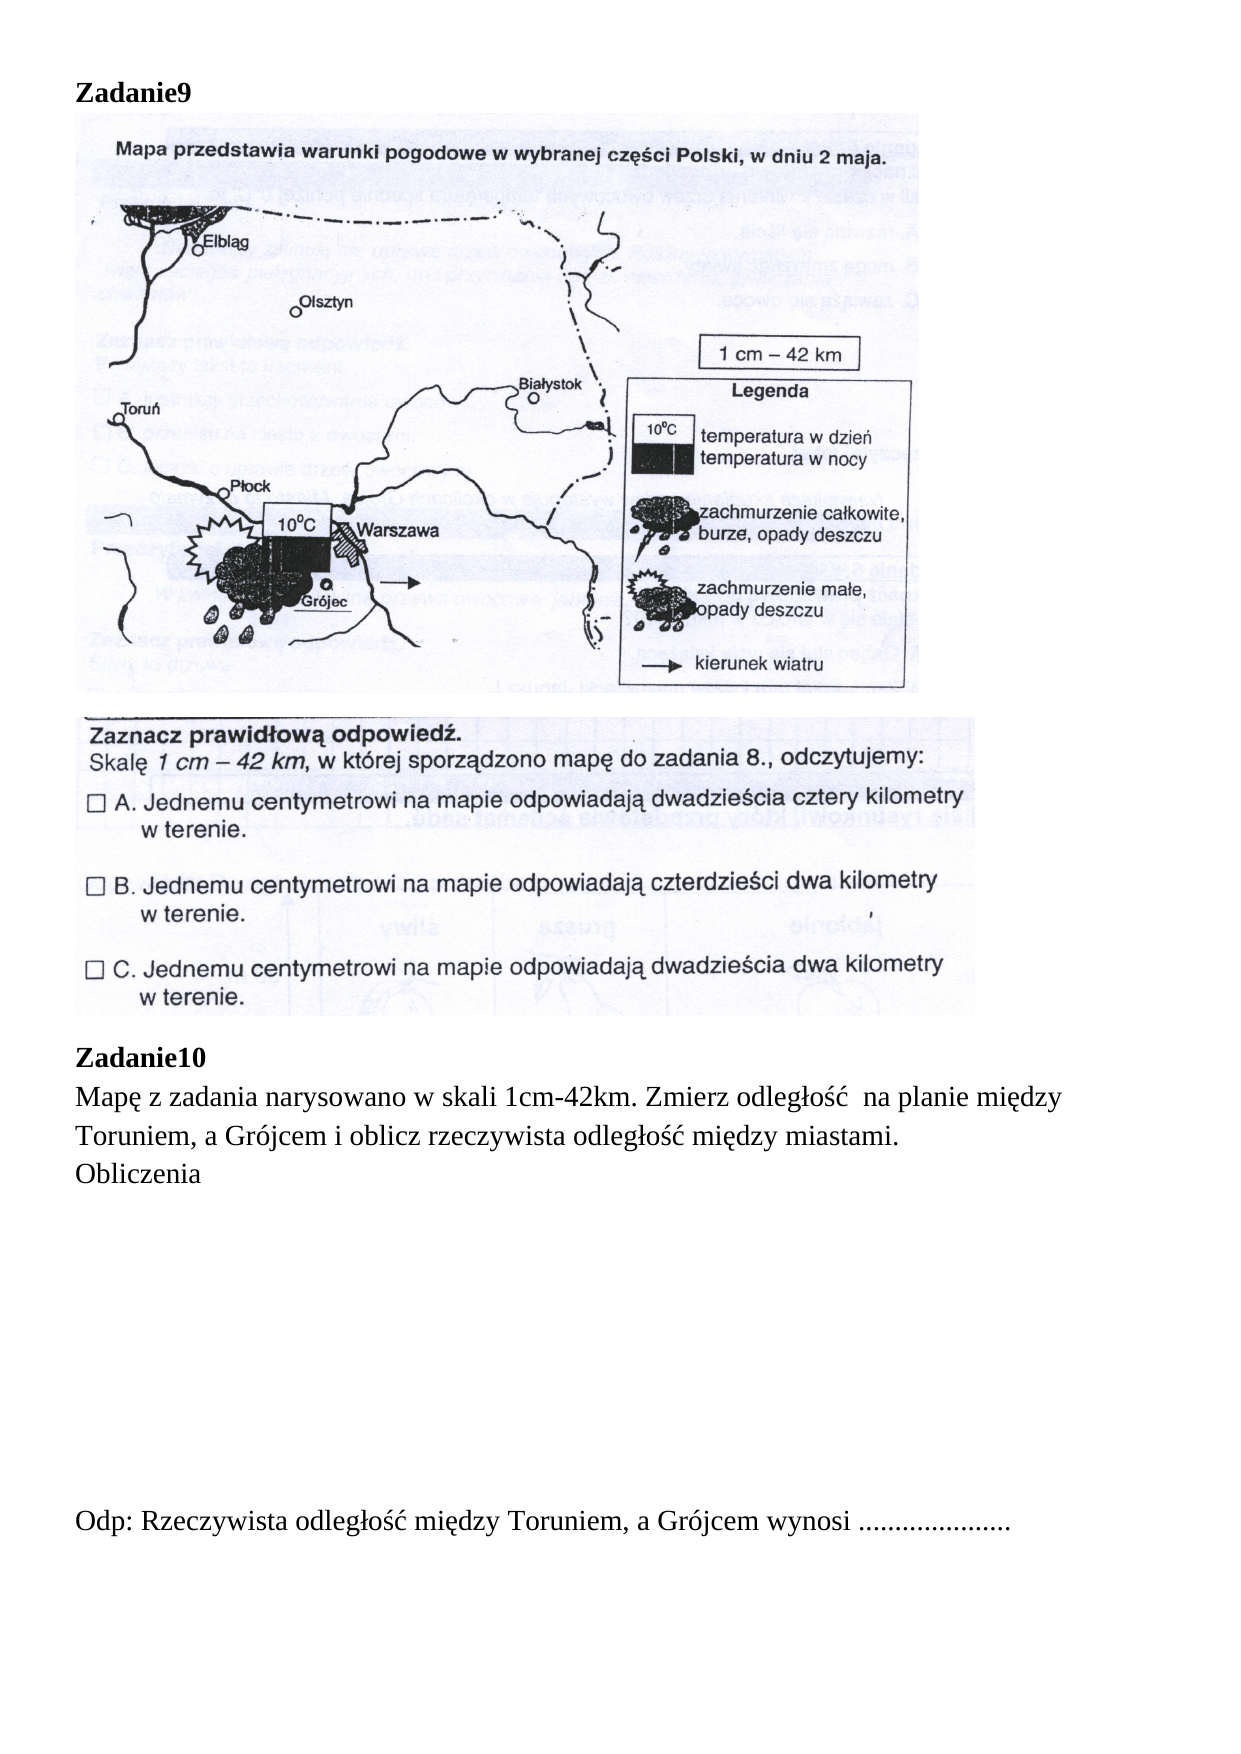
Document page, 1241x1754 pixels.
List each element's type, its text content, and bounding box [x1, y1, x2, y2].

text Mapę z zadania narysowano w skali 1cm-42km. Zmierz odległość na planie między Toruniem, a Grójcem i oblicz rzeczywista odległość między miastami. [75, 1079, 1165, 1151]
text Odp: Rzeczywista odległość między Toruniem, a Grójcem wynosi ..................... [75, 1503, 1165, 1537]
text Zadanie9 [75, 75, 1165, 108]
picture [75, 717, 976, 1016]
picture [75, 113, 919, 693]
text Obliczenia [75, 1156, 1165, 1190]
text Zadanie10 [75, 1041, 1165, 1074]
